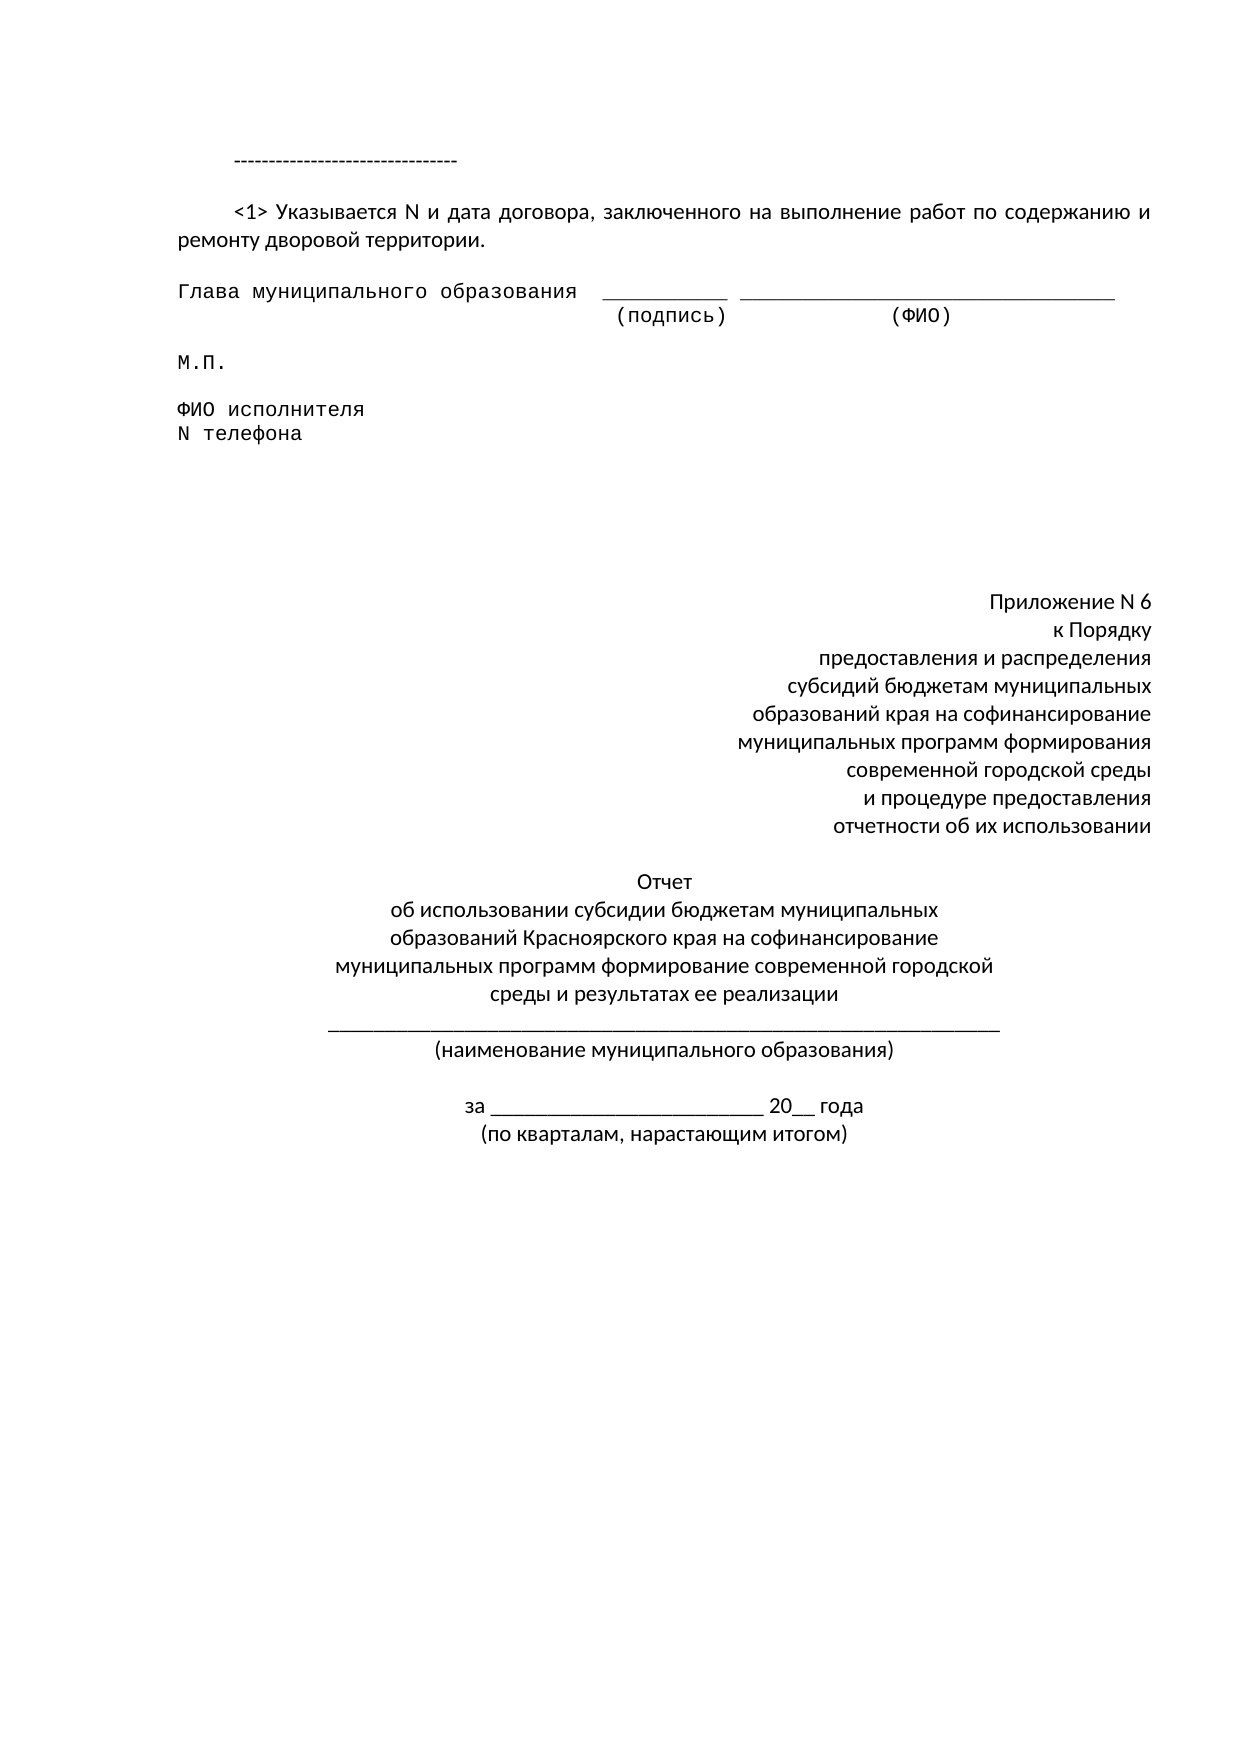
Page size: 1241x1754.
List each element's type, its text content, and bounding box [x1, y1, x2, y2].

text образований края на софинансирование [177, 699, 1152, 727]
text об использовании субсидии бюджетам муниципальных [177, 895, 1152, 923]
text за ________________________ 20__ года [177, 1091, 1152, 1119]
text N телефона [177, 423, 1152, 447]
text ФИО исполнителя [177, 399, 1152, 423]
text предоставления и распределения [177, 643, 1152, 671]
text М.П. [177, 352, 1152, 376]
text и процедуре предоставления [177, 783, 1152, 811]
text Приложение N 6 [177, 587, 1152, 615]
text <1> Указывается N и дата договора, заключенного на выполнение работ по содержанию и ремонту дворовой территории. [177, 197, 1152, 253]
text Отчет [177, 867, 1152, 895]
text муниципальных программ формирование современной городской [177, 951, 1152, 979]
text ___________________________________________________________ [177, 1007, 1152, 1035]
text -------------------------------- [177, 146, 1152, 174]
text муниципальных программ формирования [177, 727, 1152, 755]
text к Порядку [177, 615, 1152, 643]
text отчетности об их использовании [177, 811, 1152, 839]
text среды и результатах ее реализации [177, 979, 1152, 1007]
text субсидий бюджетам муниципальных [177, 671, 1152, 699]
text современной городской среды [177, 755, 1152, 783]
text (подпись) (ФИО) [177, 305, 1152, 328]
text образований Красноярского края на софинансирование [177, 923, 1152, 951]
text (наименование муниципального образования) [177, 1035, 1152, 1063]
text (по кварталам, нарастающим итогом) [177, 1119, 1152, 1147]
text Глава муниципального образования __________ ______________________________ [177, 281, 1152, 305]
